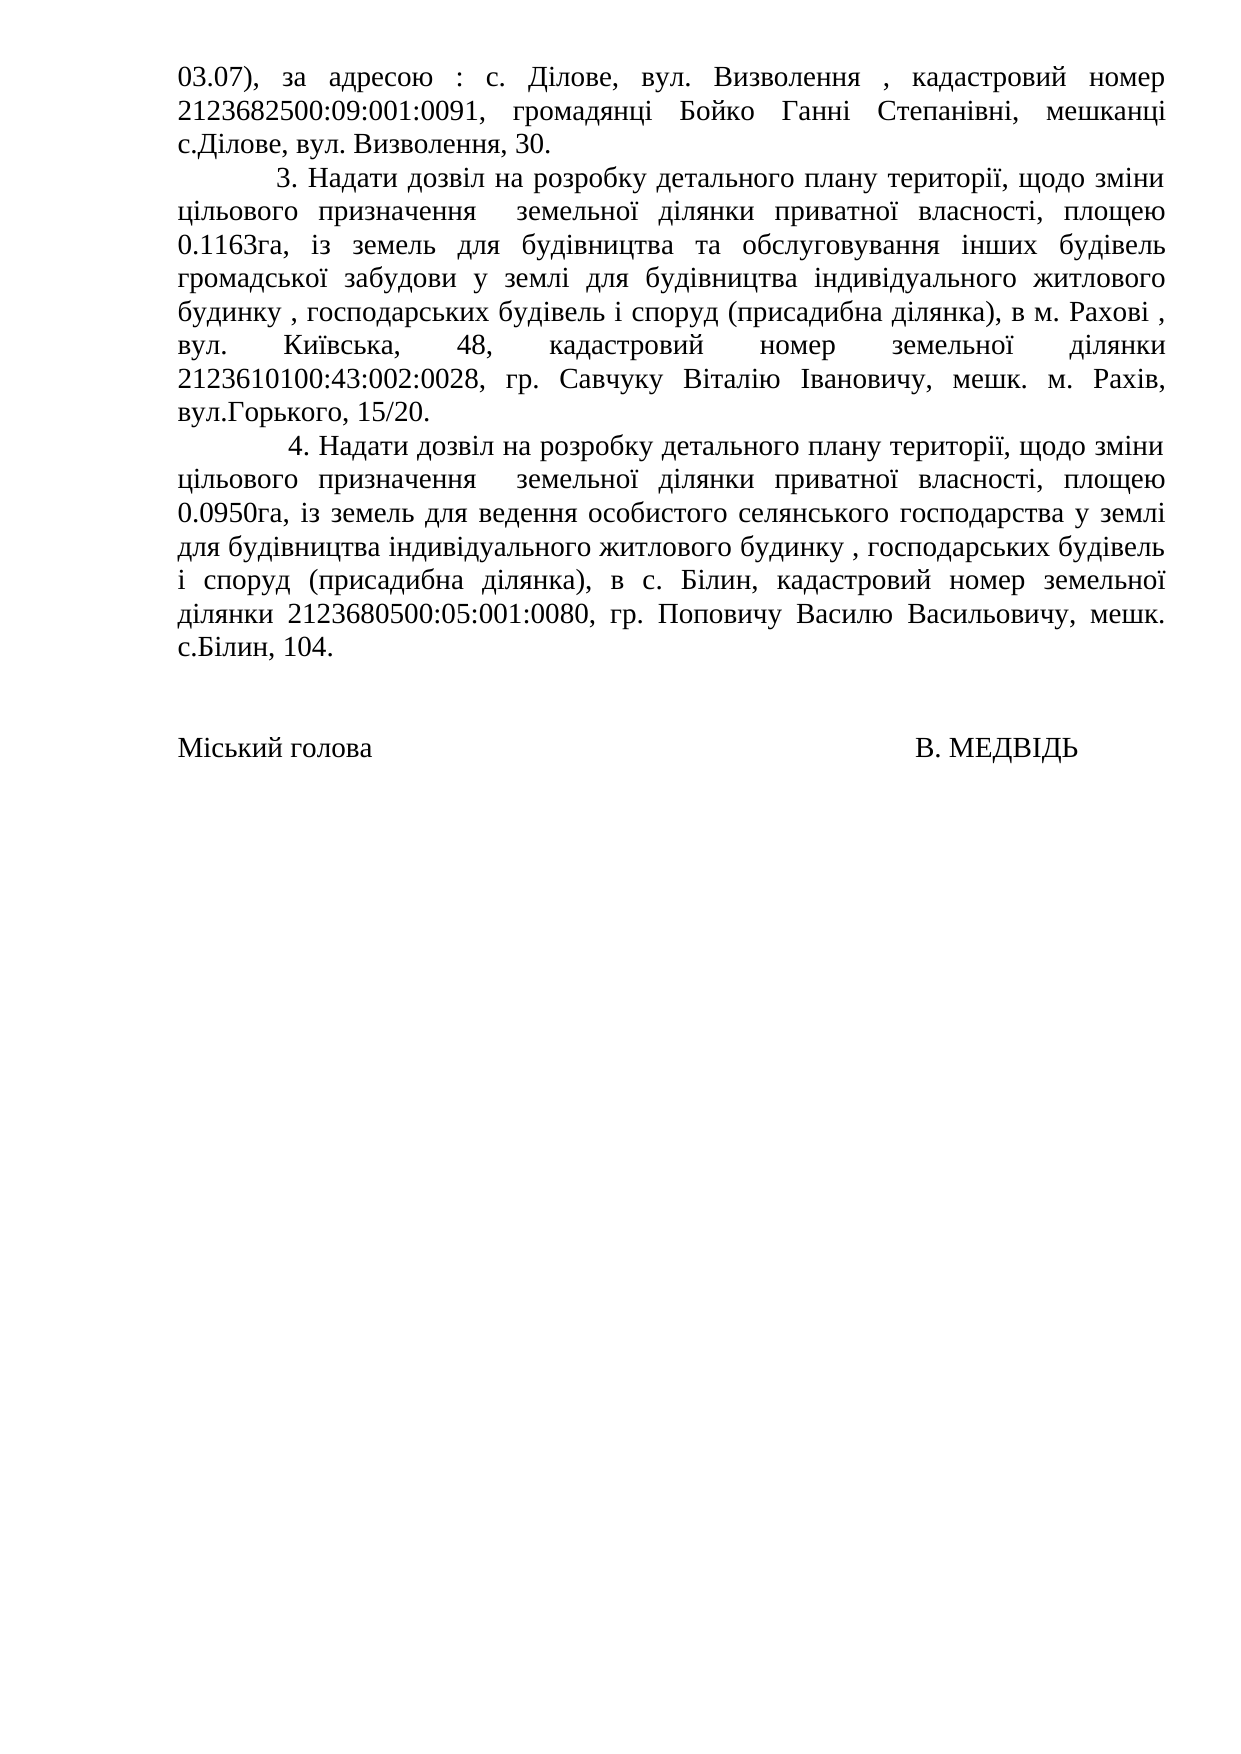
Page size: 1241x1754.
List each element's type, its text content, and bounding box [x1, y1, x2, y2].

text Міський голова В. МЕДВІДЬ [177, 730, 1167, 763]
text 3. Надати дозвіл на розробку детального плану території, щодо зміни цільового призначення земельної ділянки приватної власності, площею 0.1163га, із земель для будівництва та обслуговування інших будівель громадської забудови у землі для будівництва індивідуального житлового будинку , господарських будівель і споруд (присадибна ділянка), в м. Рахові , вул. Київська, 48, кадастровий номер земельної ділянки 2123610100:43:002:0028, гр. Савчуку Віталію Івановичу, мешк. м. Рахів, вул.Горького, 15/20. [177, 160, 1167, 428]
text 4. Надати дозвіл на розробку детального плану території, щодо зміни цільового призначення земельної ділянки приватної власності, площею 0.0950га, із земель для ведення особистого селянського господарства у землі для будівництва індивідуального житлового будинку , господарських будівель і споруд (присадибна ділянка), в с. Білин, кадастровий номер земельної ділянки 2123680500:05:001:0080, гр. Поповичу Василю Васильовичу, мешк. с.Білин, 104. [177, 428, 1167, 663]
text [177, 59, 1167, 160]
